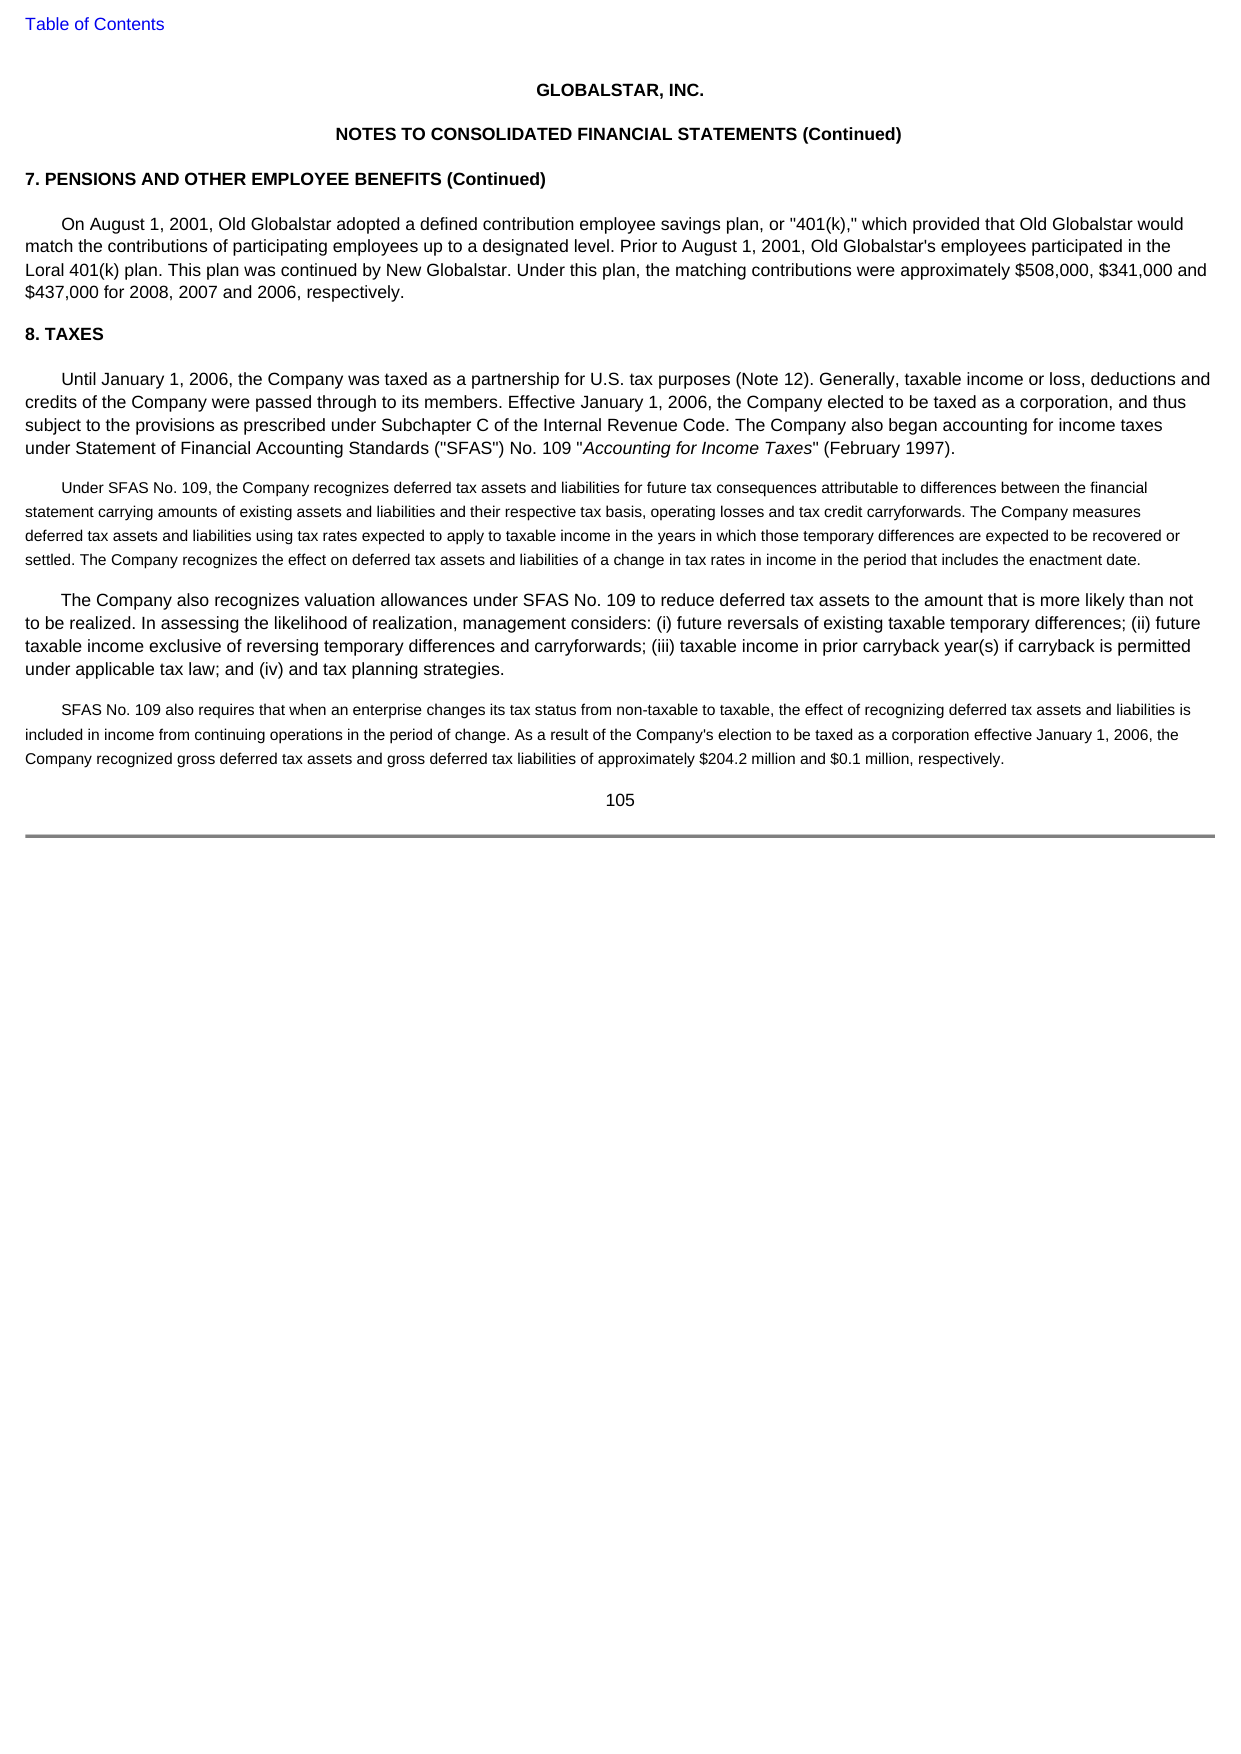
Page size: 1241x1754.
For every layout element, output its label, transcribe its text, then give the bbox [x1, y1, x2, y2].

picture [25, 834, 1215, 838]
text GLOBALSTAR, INC. [25, 79, 1215, 100]
text Under SFAS No. 109, the Company recognizes deferred tax assets and liabilities for future tax consequences attributable to differences between the financial statement carrying amounts of existing assets and liabilities and their respective tax basis, operating losses and tax credit carryforwards. The Company measures deferred tax assets and liabilities using tax rates expected to apply to taxable income in the years in which those temporary differences are expected to be recovered or settled. The Company recognizes the effect on deferred tax assets and liabilities of a change in tax rates in income in the period that includes the enactment date. [25, 479, 1203, 568]
text Until January 1, 2006, the Company was taxed as a partnership for U.S. tax purposes (Note 12). Generally, taxable income or loss, deductions and credits of the Company were passed through to its members. Effective January 1, 2006, the Company elected to be taxed as a corporation, and thus subject to the provisions as prescribed under Subchapter C of the Internal Revenue Code. The Company also began accounting for income taxes under Statement of Financial Accounting Standards ("SFAS") No. 109 "Accounting for Income Taxes" (February 1997). [25, 368, 1213, 458]
text Table of Contents [25, 14, 1213, 34]
text 8. TAXES [25, 323, 1213, 344]
text The Company also recognizes valuation allowances under SFAS No. 109 to reduce deferred tax assets to the amount that is more likely than not to be realized. In assessing the likelihood of realization, management considers: (i) future reversals of existing taxable temporary differences; (ii) future taxable income exclusive of reversing temporary differences and carryforwards; (iii) taxable income in prior carryback year(s) if carryback is permitted under applicable tax law; and (iv) and tax planning strategies. [25, 590, 1207, 679]
text SFAS No. 109 also requires that when an enterprise changes its tax status from non-taxable to taxable, the effect of recognizing deferred tax assets and liabilities is included in income from continuing operations in the period of change. As a result of the Company's election to be taxed as a corporation effective January 1, 2006, the Company recognized gross deferred tax assets and gross deferred tax liabilities of approximately $204.2 million and $0.1 million, respectively. [25, 701, 1205, 768]
text 105 [25, 789, 1215, 810]
text On August 1, 2001, Old Globalstar adopted a defined contribution employee savings plan, or "401(k)," which provided that Old Globalstar would match the contributions of participating employees up to a designated level. Prior to August 1, 2001, Old Globalstar's employees participated in the Loral 401(k) plan. This plan was continued by New Globalstar. Under this plan, the matching contributions were approximately $508,000, $341,000 and $437,000 for 2008, 2007 and 2006, respectively. [25, 213, 1211, 303]
text 7. PENSIONS AND OTHER EMPLOYEE BENEFITS (Continued) [25, 168, 1213, 189]
text NOTES TO CONSOLIDATED FINANCIAL STATEMENTS (Continued) [335, 124, 1213, 144]
